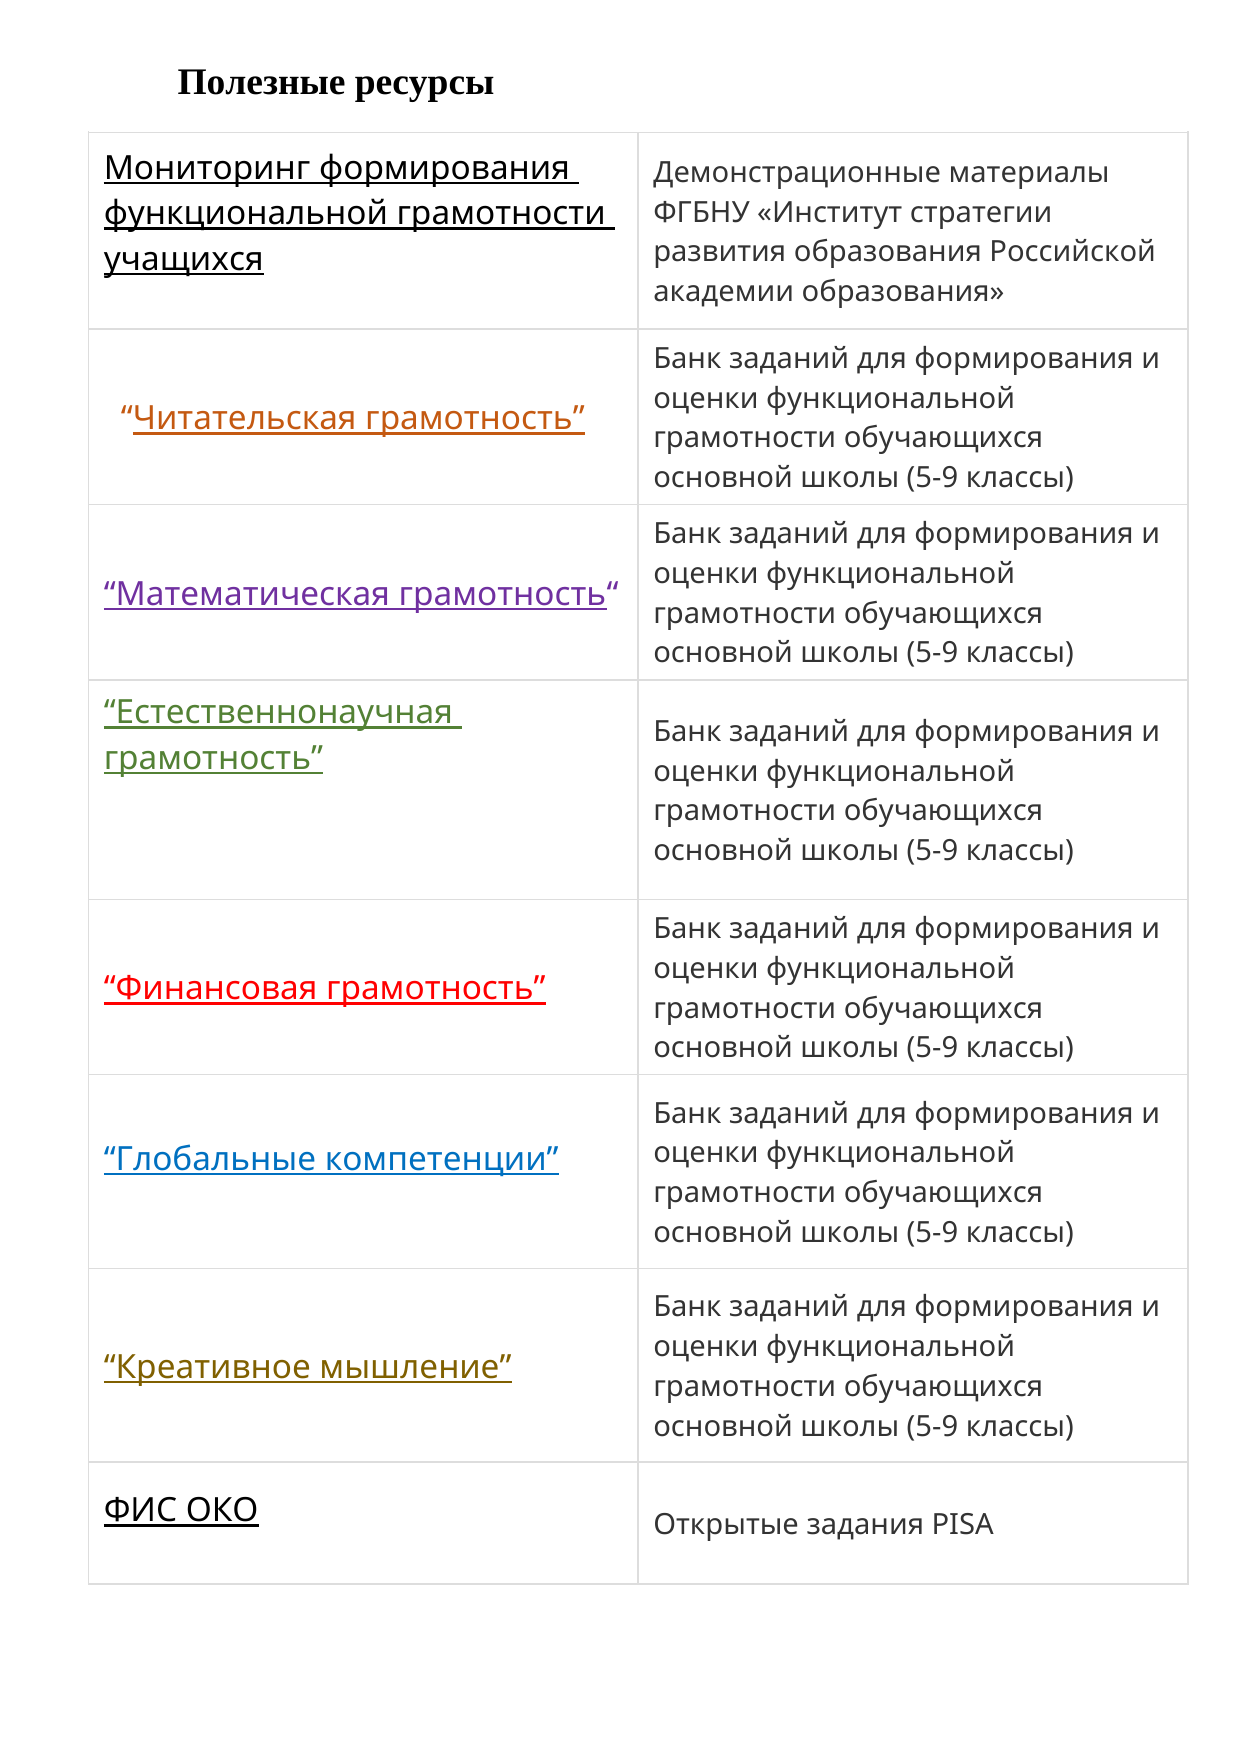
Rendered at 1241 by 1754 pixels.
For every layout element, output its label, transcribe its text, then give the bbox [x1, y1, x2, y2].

text Полезные ресурсы [177, 59, 1152, 102]
table_cell “Читательская грамотность” [89, 330, 637, 504]
table_cell “Математическая грамотность“ [89, 505, 637, 679]
table_cell Открытые задания PISA [639, 1463, 1187, 1583]
table_cell “Естественнонаучная грамотность” [89, 681, 637, 898]
table_cell Банк заданий для формирования и оценки функциональной грамотности обучающихся основной школы (5-9 классы) [639, 505, 1187, 679]
table_cell ФИС ОКО [89, 1463, 637, 1583]
table_cell Банк заданий для формирования и оценки функциональной грамотности обучающихся основной школы (5-9 классы) [639, 1269, 1187, 1461]
table_header Мониторинг формирования функциональной грамотности учащихся [89, 133, 637, 328]
table_cell Банк заданий для формирования и оценки функциональной грамотности обучающихся основной школы (5-9 классы) [639, 900, 1187, 1074]
table_header Демонстрационные материалы ФГБНУ «Институт стратегии развития образования Российской академии образования» [639, 133, 1187, 328]
table_cell “Креативное мышление” [89, 1269, 637, 1461]
table_cell Банк заданий для формирования и оценки функциональной грамотности обучающихся основной школы (5-9 классы) [639, 1075, 1187, 1267]
table_cell “Финансовая грамотность” [89, 900, 637, 1074]
table_cell Банк заданий для формирования и оценки функциональной грамотности обучающихся основной школы (5-9 классы) [639, 330, 1187, 504]
table_cell “Глобальные компетенции” [89, 1075, 637, 1267]
table_cell Банк заданий для формирования и оценки функциональной грамотности обучающихся основной школы (5-9 классы) [639, 681, 1187, 898]
